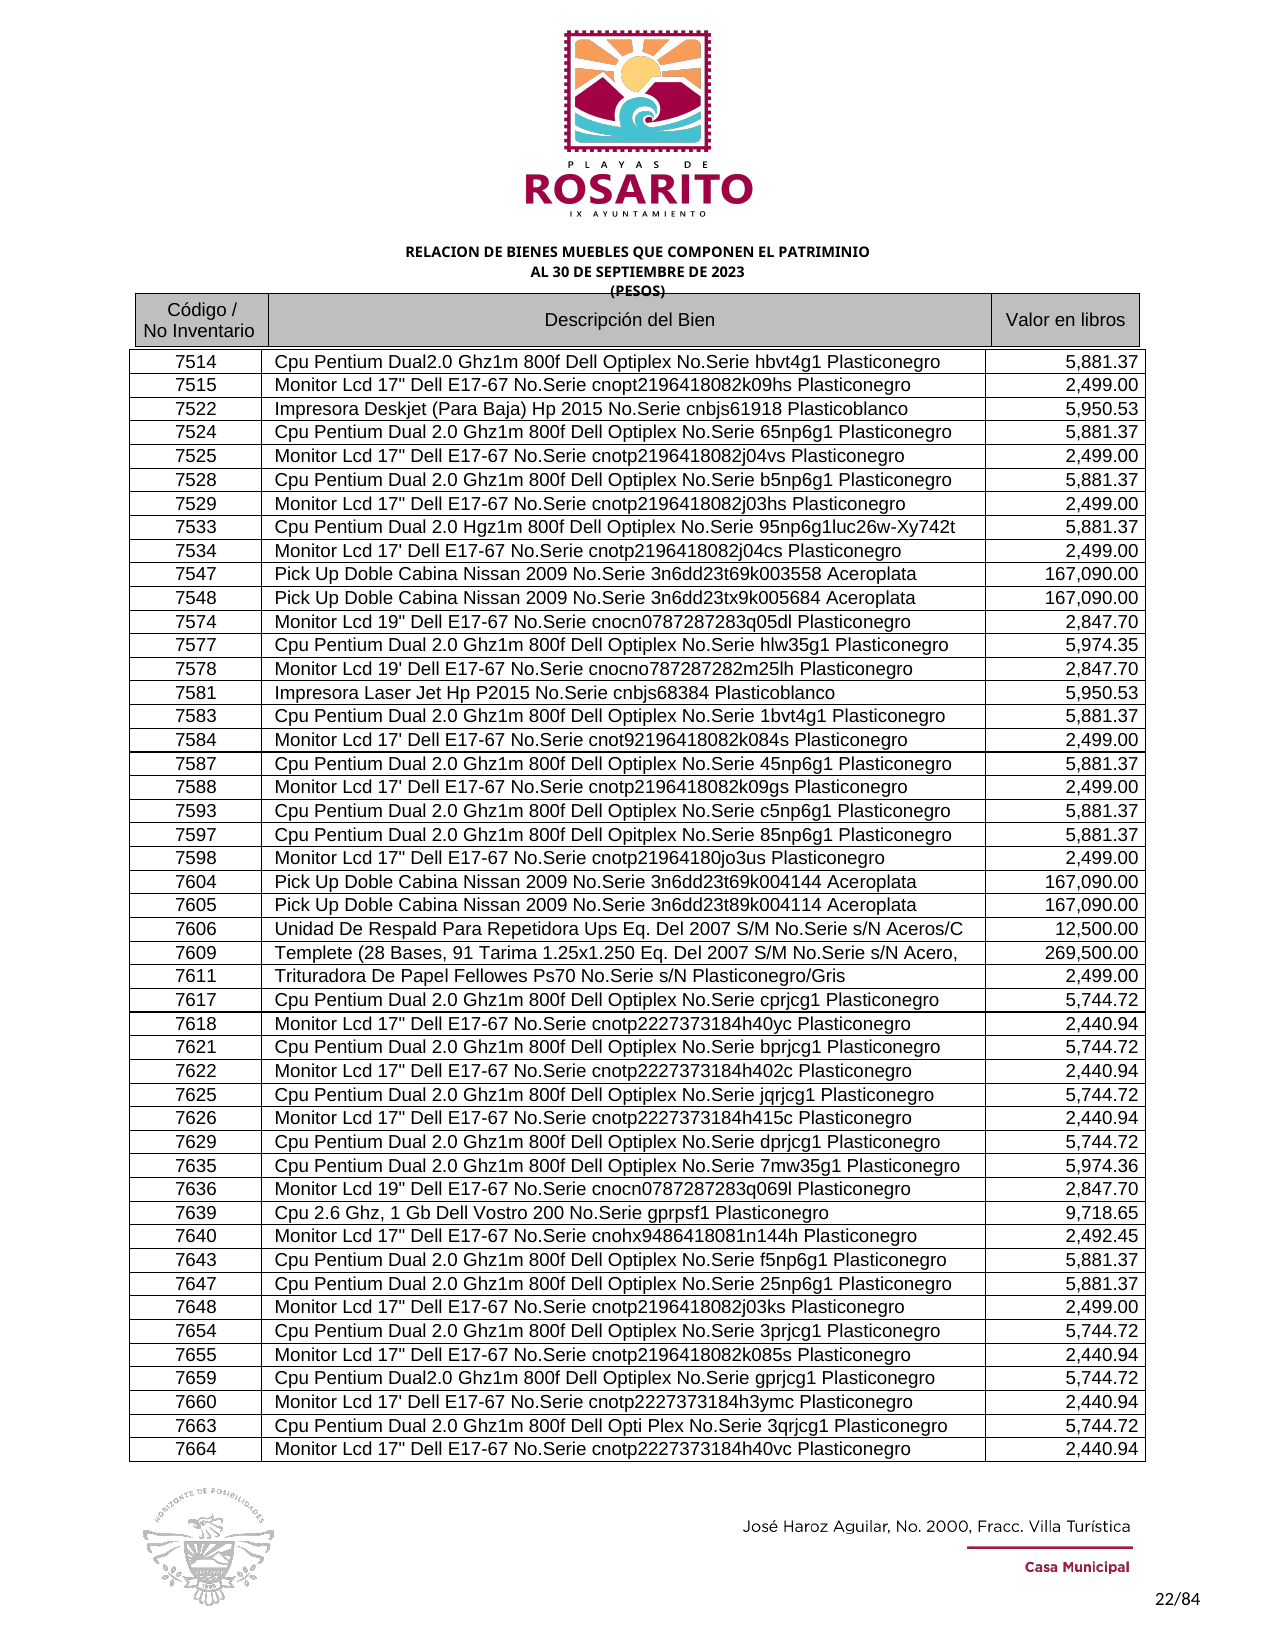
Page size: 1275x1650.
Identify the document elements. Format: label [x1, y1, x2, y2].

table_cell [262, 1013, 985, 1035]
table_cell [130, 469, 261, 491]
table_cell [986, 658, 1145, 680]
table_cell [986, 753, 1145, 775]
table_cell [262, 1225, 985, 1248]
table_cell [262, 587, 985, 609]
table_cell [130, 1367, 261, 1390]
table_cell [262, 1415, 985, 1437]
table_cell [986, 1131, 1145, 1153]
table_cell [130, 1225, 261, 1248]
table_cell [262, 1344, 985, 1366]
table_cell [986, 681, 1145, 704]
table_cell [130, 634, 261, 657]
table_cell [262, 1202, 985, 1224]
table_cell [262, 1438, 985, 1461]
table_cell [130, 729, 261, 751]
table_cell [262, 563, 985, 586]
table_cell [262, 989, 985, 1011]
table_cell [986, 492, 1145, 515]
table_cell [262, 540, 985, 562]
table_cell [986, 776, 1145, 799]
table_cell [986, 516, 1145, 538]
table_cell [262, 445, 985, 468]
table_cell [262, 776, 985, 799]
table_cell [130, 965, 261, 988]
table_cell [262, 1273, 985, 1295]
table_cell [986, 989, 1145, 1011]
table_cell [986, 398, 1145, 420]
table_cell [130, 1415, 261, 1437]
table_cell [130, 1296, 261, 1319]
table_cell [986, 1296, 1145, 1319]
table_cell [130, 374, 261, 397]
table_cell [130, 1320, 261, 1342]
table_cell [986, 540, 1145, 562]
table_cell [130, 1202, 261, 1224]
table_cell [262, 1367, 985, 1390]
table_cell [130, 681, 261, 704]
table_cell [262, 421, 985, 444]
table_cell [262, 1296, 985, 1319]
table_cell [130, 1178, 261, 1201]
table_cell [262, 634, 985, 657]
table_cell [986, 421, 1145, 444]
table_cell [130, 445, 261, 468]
picture [510, 7, 764, 219]
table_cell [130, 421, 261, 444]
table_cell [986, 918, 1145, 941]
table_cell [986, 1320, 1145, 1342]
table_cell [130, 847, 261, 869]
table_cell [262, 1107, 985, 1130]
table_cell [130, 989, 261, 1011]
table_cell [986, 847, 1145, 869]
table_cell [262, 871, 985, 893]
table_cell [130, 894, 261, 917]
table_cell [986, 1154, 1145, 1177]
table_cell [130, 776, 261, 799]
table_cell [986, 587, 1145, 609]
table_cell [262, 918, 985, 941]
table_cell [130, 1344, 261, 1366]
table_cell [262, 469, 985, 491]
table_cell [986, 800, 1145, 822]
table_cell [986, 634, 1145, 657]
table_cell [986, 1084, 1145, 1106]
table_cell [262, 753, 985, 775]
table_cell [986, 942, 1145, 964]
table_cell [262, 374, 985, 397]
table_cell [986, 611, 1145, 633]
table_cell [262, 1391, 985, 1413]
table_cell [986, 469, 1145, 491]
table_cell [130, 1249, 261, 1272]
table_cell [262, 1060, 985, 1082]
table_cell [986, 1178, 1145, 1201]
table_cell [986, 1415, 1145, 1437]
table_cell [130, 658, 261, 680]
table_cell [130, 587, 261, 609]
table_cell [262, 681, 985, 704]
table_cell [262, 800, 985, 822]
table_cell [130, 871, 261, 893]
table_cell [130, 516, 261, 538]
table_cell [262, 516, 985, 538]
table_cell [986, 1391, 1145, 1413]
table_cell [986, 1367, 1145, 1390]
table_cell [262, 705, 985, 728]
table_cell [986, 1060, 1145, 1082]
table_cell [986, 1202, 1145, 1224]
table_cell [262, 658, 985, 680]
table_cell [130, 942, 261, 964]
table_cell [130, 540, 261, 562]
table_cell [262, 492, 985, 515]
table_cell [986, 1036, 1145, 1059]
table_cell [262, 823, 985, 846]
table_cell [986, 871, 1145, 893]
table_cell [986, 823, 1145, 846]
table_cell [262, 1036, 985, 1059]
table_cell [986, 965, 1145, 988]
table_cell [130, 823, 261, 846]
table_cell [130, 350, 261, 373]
picture [137, 1482, 1138, 1611]
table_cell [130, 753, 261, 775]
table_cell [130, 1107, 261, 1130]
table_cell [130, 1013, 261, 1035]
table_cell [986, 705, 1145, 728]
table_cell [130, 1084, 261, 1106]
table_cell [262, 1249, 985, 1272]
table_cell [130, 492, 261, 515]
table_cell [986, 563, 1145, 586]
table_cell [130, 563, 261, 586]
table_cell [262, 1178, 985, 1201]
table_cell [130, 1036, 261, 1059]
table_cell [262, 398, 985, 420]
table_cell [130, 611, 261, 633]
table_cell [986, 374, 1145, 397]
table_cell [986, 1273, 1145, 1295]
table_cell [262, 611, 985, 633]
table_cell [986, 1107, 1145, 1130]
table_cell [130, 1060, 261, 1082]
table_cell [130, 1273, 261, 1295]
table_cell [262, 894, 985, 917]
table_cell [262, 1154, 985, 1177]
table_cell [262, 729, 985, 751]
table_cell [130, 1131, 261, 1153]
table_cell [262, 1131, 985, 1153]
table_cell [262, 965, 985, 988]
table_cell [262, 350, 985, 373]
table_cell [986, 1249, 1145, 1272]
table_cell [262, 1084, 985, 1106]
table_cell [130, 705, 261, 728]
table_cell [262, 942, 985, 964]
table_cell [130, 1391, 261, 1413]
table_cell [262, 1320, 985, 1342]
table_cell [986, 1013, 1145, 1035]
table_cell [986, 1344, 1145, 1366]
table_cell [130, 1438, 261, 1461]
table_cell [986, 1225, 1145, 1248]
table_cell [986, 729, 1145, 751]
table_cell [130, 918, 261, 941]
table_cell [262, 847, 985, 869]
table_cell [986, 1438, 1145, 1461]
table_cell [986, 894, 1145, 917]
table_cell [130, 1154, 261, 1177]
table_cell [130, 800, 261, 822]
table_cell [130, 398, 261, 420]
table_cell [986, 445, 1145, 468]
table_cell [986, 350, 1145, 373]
